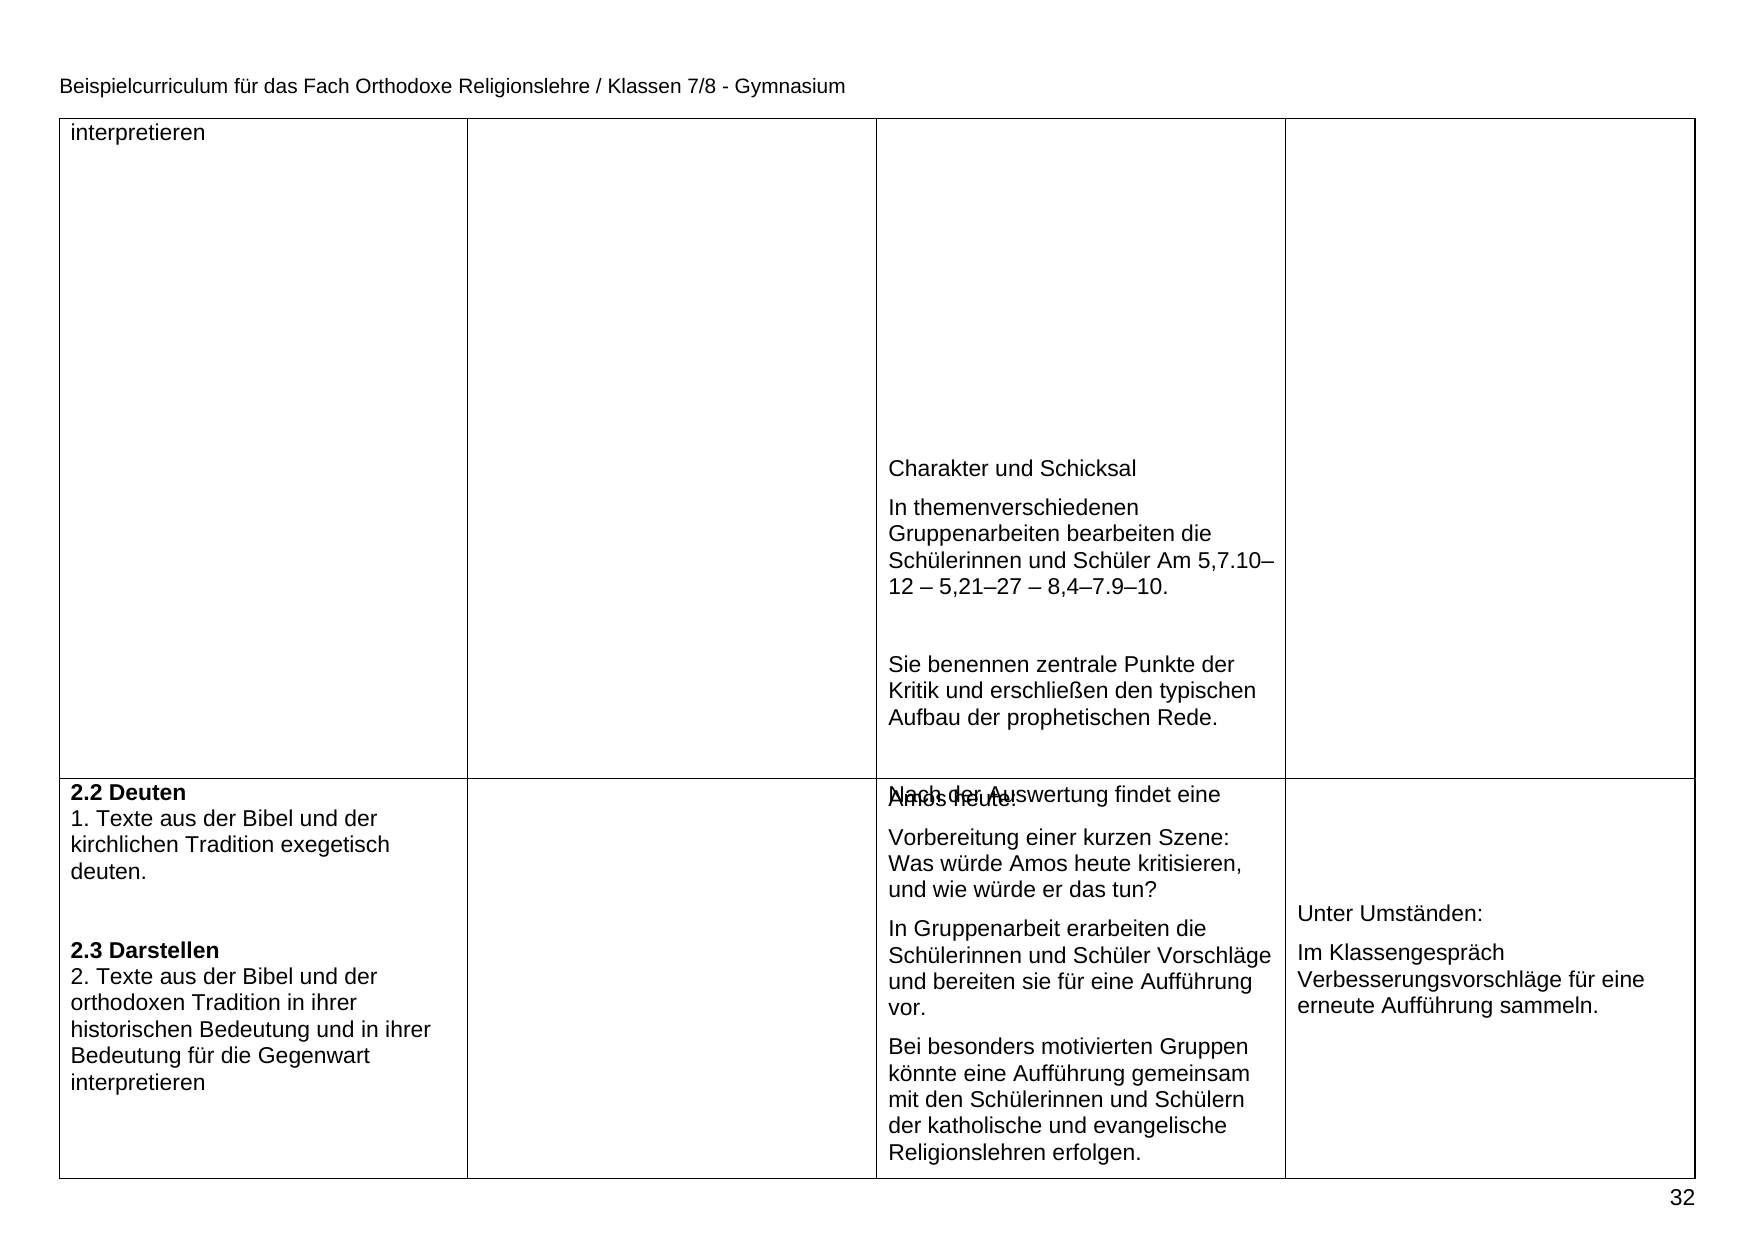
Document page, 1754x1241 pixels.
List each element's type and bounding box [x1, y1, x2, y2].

table_cell [60, 119, 467, 777]
table_cell [468, 779, 876, 1177]
table_cell [1286, 779, 1694, 1177]
table_cell [468, 119, 876, 777]
table_cell [60, 779, 467, 1177]
table_cell [877, 779, 1285, 1177]
